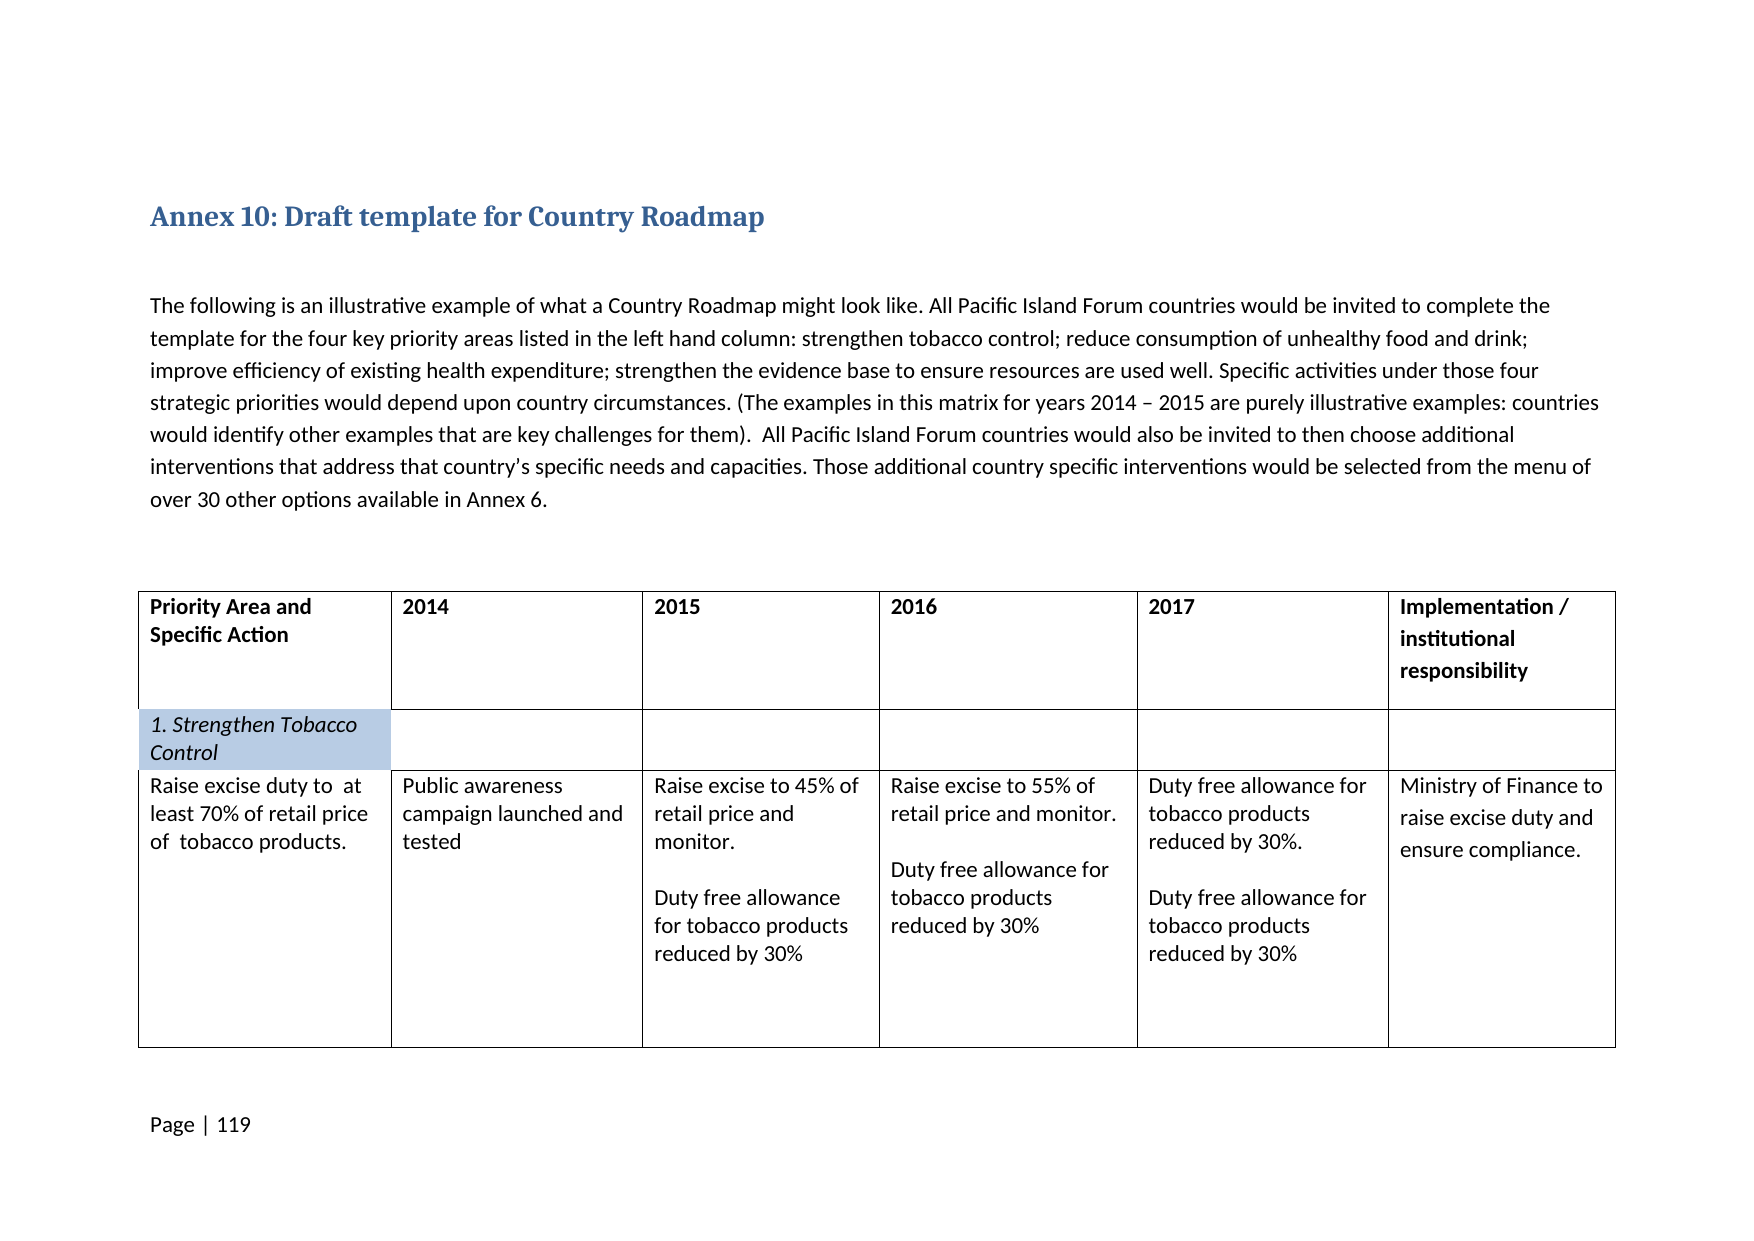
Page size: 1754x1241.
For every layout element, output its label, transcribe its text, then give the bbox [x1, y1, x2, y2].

table_header 2014 [392, 592, 642, 709]
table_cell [1389, 771, 1615, 1047]
table_header 2016 [880, 592, 1137, 709]
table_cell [139, 770, 391, 1047]
table_header Implementation / institutional responsibility [1389, 592, 1615, 709]
subtitle Annex 10: Draft template for Country Roadmap [150, 200, 1604, 233]
table_header Priority Area and Specific Action [139, 592, 391, 709]
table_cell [392, 771, 642, 1047]
text The following is an illustrative example of what a Country Roadmap might look like. All Pacific Island Forum countries would be invited to complete the template for the four key priority areas listed in the left hand column: strengthen tobacco control; reduce consumption of unhealthy food and drink; improve efficiency of existing health expenditure; strengthen the evidence base to ensure resources are used well. Specific activities under those four strategic priorities would depend upon country circumstances. (The examples in this matrix for years 2014 – 2015 are purely illustrative examples: countries would identify other examples that are key challenges for them). All Pacific Island Forum countries would also be invited to then choose additional interventions that address that country’s specific needs and capacities. Those additional country specific interventions would be selected from the menu of over 30 other options available in Annex 6. [150, 292, 1604, 513]
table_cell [643, 771, 879, 1047]
table_header 2017 [1138, 592, 1388, 709]
table_cell [1138, 710, 1388, 770]
table_cell 1. Strengthen Tobacco Control [139, 709, 391, 770]
table_header 2015 [643, 592, 879, 709]
table_cell [643, 710, 879, 770]
table_cell [1389, 710, 1615, 770]
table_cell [880, 771, 1137, 1047]
table_cell [880, 710, 1137, 770]
table_cell [391, 710, 642, 770]
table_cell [1138, 771, 1388, 1047]
